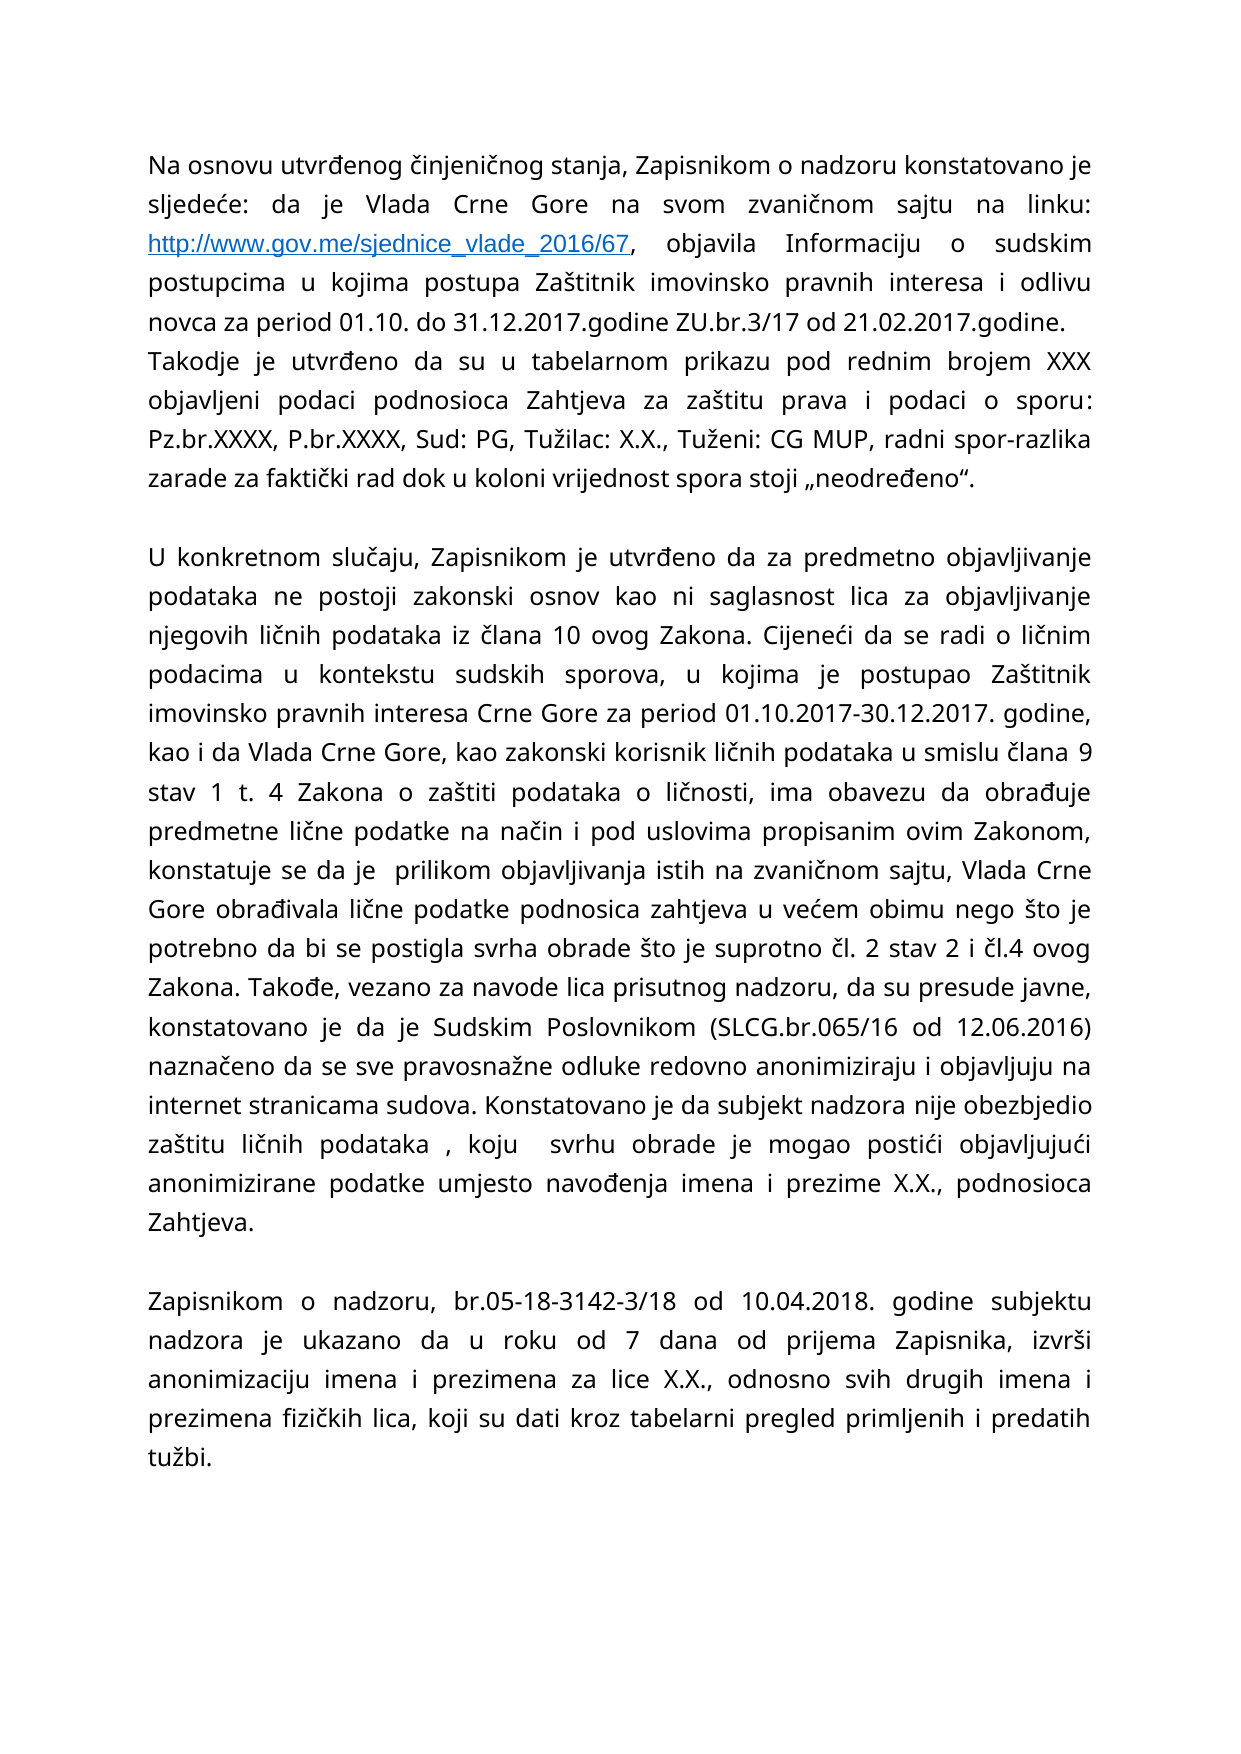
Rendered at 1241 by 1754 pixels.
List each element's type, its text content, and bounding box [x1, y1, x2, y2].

text Zapisnikom o nadzoru, br.05-18-3142-3/18 od 10.04.2018. godine subjektu nadzora je ukazano da u roku od 7 dana od prijema Zapisnika, izvrši anonimizaciju imena i prezimena za lice X.X., odnosno svih drugih imena i prezimena fizičkih lica, koji su dati kroz tabelarni pregled primljenih i predatih tužbi. [148, 1283, 1093, 1474]
text Takodje je utvrđeno da su u tabelarnom prikazu pod rednim brojem XXX objavljeni podaci podnosioca Zahtjeva za zaštitu prava i podaci o sporu: Pz.br.XXXX, P.br.XXXX, Sud: PG, Tužilac: X.X., Tuženi: CG MUP, radni spor-razlika zarade za faktički rad dok u koloni vrijednost spora stoji „neodređeno“. [148, 343, 1093, 495]
text U konkretnom slučaju, Zapisnikom je utvrđeno da za predmetno objavljivanje podataka ne postoji zakonski osnov kao ni saglasnost lica za objavljivanje njegovih ličnih podataka iz člana 10 ovog Zakona. Cijeneći da se radi o ličnim podacima u kontekstu sudskih sporova, u kojima je postupao Zaštitnik imovinsko pravnih interesa Crne Gore za period 01.10.2017-30.12.2017. godine, kao i da Vlada Crne Gore, kao zakonski korisnik ličnih podataka u smislu člana 9 stav 1 t. 4 Zakona o zaštiti podataka o ličnosti, ima obavezu da obrađuje predmetne lične podatke na način i pod uslovima propisanim ovim Zakonom, konstatuje se da je prilikom objavljivanja istih na zvaničnom sajtu, Vlada Crne Gore obrađivala lične podatke podnosica zahtjeva u većem obimu nego što je potrebno da bi se postigla svrha obrade što je suprotno čl. 2 stav 2 i čl.4 ovog Zakona. Takođe, vezano za navode lica prisutnog nadzoru, da su presude javne, konstatovano je da je Sudskim Poslovnikom (SLCG.br.065/16 od 12.06.2016) naznačeno da se sve pravosnažne odluke redovno anonimiziraju i objavljuju na internet stranicama sudova. Konstatovano je da subjekt nadzora nije obezbjedio zaštitu ličnih podataka , koju svrhu obrade je mogao postići objavljujući anonimizirane podatke umjesto navođenja imena i prezime X.X., podnosioca Zahtjeva. [148, 539, 1093, 1239]
text Na osnovu utvrđenog činjeničnog stanja, Zapisnikom o nadzoru konstatovano je sljedeće: da je Vlada Crne Gore na svom zvaničnom sajtu na linku: http://www.gov.me/sjednice_vlade_2016/67, objavila Informaciju o sudskim postupcima u kojima postupa Zaštitnik imovinsko pravnih interesa i odlivu novca za period 01.10. do 31.12.2017.godine ZU.br.3/17 od 21.02.2017.godine. [148, 148, 1093, 338]
